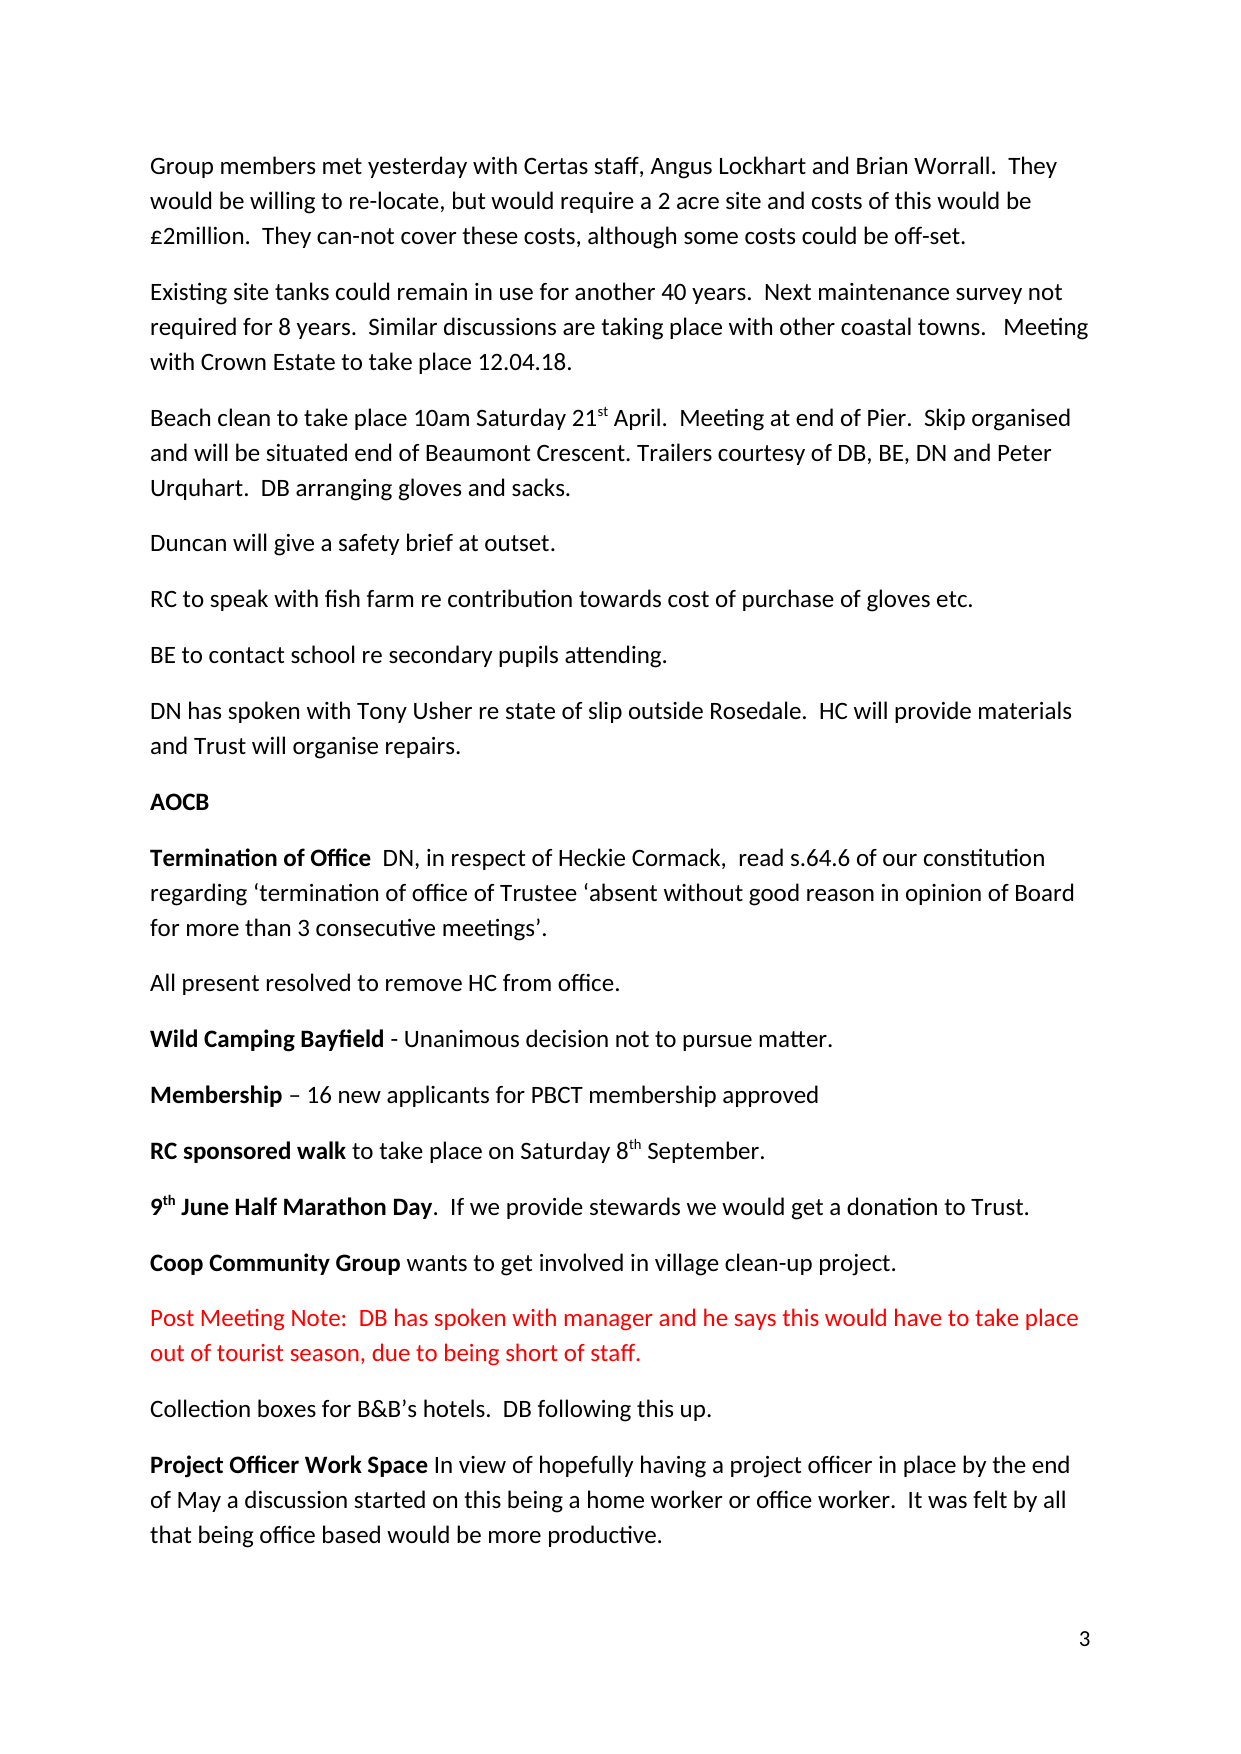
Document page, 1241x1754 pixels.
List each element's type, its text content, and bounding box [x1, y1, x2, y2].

text Wild Camping Bayfield - Unanimous decision not to pursue matter. [150, 1023, 1090, 1054]
text Project Officer Work Space In view of hopefully having a project officer in place by the end of May a discussion started on this being a home worker or office worker. It was felt by all that being office based would be more productive. [150, 1449, 1090, 1550]
text All present resolved to remove HC from office. [150, 967, 1090, 998]
text Group members met yesterday with Certas staff, Angus Lockhart and Brian Worrall. They would be willing to re-locate, but would require a 2 acre site and costs of this would be £2million. They can-not cover these costs, although some costs could be off-set. [150, 150, 1090, 251]
text Existing site tanks could remain in use for another 40 years. Next maintenance survey not required for 8 years. Similar discussions are taking place with other coastal towns. Meeting with Crown Estate to take place 12.04.18. [150, 276, 1090, 376]
text BE to contact school re secondary pupils attending. [150, 639, 1090, 670]
text AOCB [150, 786, 1090, 816]
text Termination of Office DN, in respect of Heckie Cormack, read s.64.6 of our constitution regarding ‘termination of office of Trustee ‘absent without good reason in opinion of Board for more than 3 consecutive meetings’. [150, 842, 1090, 942]
text Post Meeting Note: DB has spoken with manager and he says this would have to take place out of tourist season, due to being short of staff. [150, 1302, 1090, 1368]
text RC sponsored walk to take place on Saturday 8th September. [150, 1135, 1090, 1166]
text Collection boxes for B&B’s hotels. DB following this up. [150, 1393, 1090, 1424]
text 9th June Half Marathon Day. If we provide stewards we would get a donation to Trust. [150, 1191, 1090, 1221]
text DN has spoken with Tony Usher re state of slip outside Rosedale. HC will provide materials and Trust will organise repairs. [150, 695, 1090, 761]
text Membership – 16 new applicants for PBCT membership approved [150, 1079, 1090, 1110]
text Coop Community Group wants to get involved in village clean-up project. [150, 1247, 1090, 1277]
text RC to speak with fish farm re contribution towards cost of purchase of gloves etc. [150, 583, 1090, 614]
text Duncan will give a safety brief at outset. [150, 527, 1090, 558]
text Beach clean to take place 10am Saturday 21st April. Meeting at end of Pier. Skip organised and will be situated end of Beaumont Crescent. Trailers courtesy of DB, BE, DN and Peter Urquhart. DB arranging gloves and sacks. [150, 402, 1090, 502]
